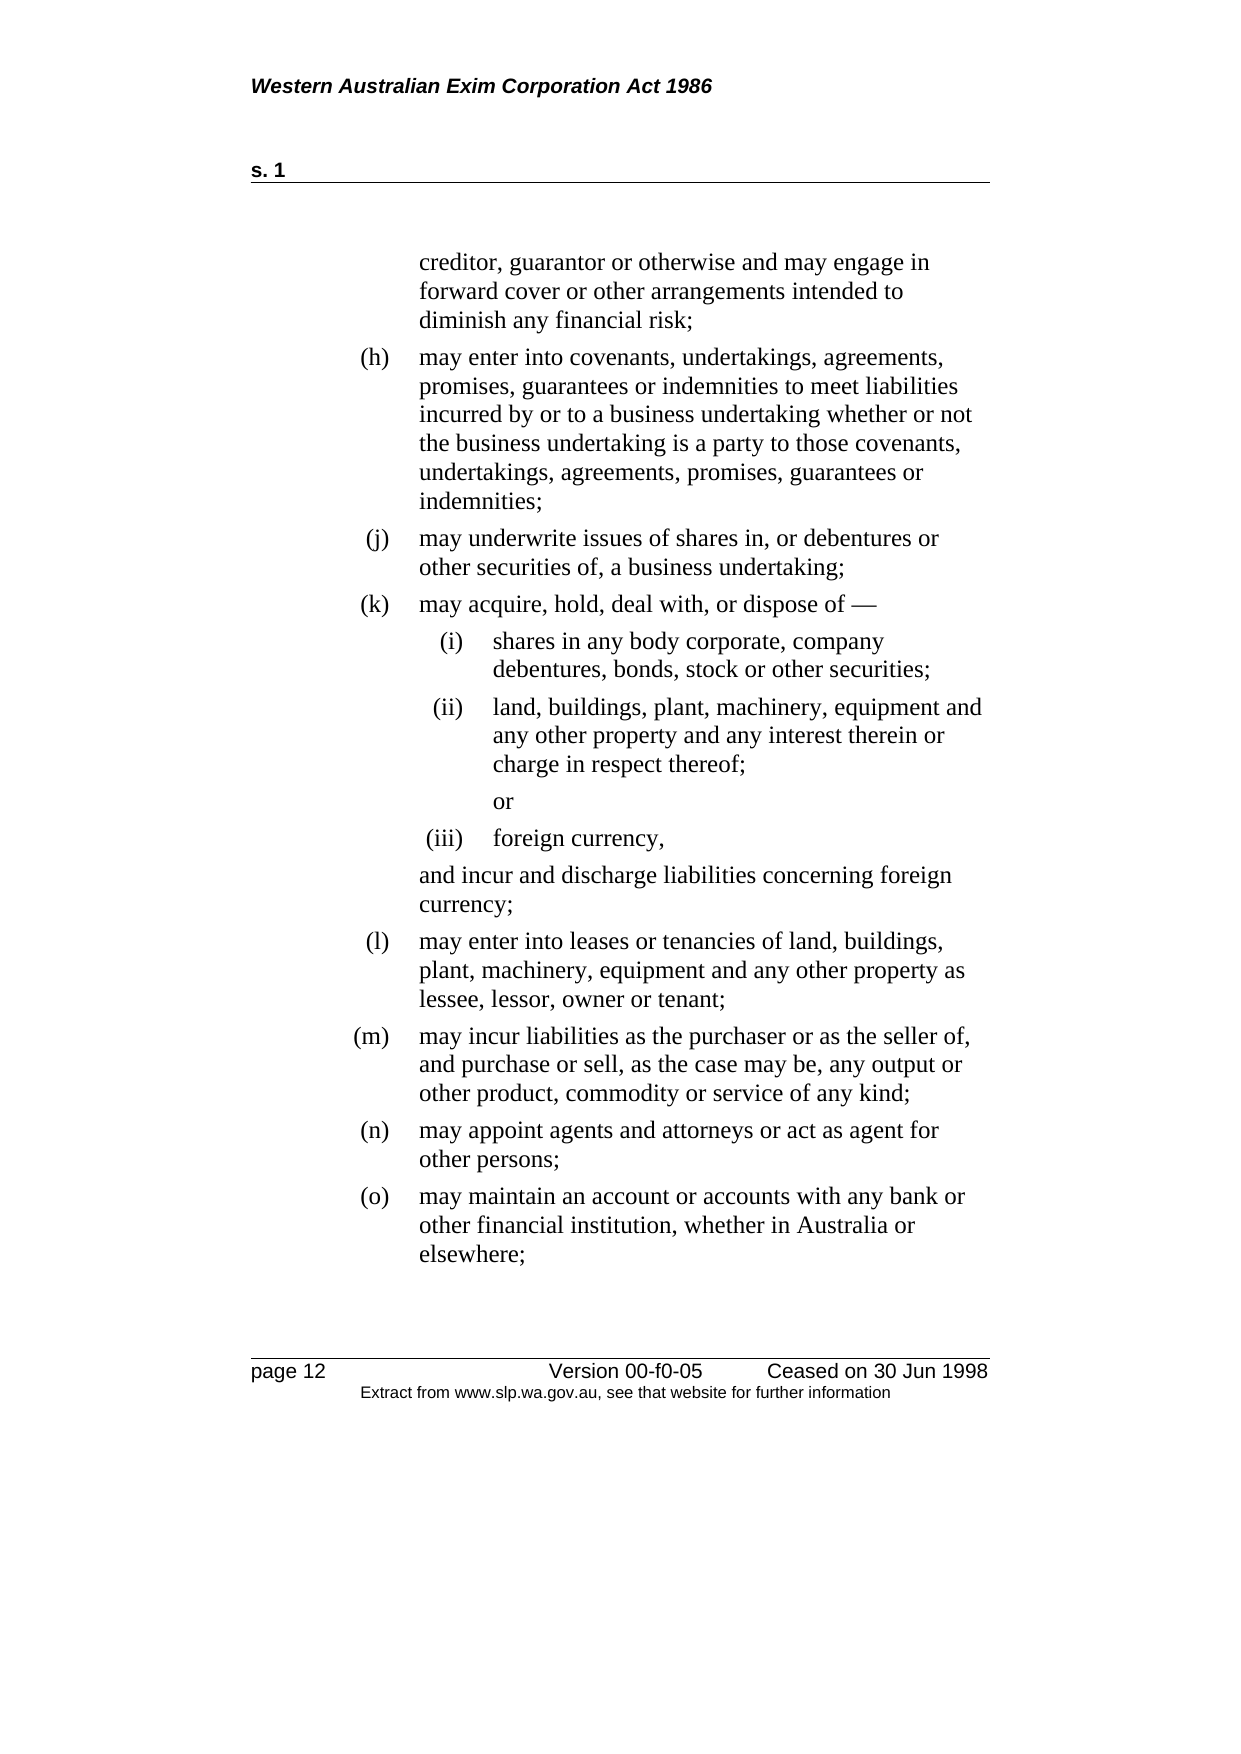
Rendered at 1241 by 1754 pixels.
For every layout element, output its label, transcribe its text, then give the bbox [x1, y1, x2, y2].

text (ii) land, buildings, plant, machinery, equipment and any other property and any interest therein or charge in respect thereof; [251, 692, 990, 778]
text (h) may enter into covenants, undertakings, agreements, promises, guarantees or indemnities to meet liabilities incurred by or to a business undertaking whether or not the business undertaking is a party to those covenants, undertakings, agreements, promises, guarantees or indemnities; [251, 342, 990, 514]
text or [251, 786, 990, 815]
text (i) shares in any body corporate, company debentures, bonds, stock or other securities; [251, 626, 990, 683]
text (n) may appoint agents and attorneys or act as agent for other persons; [251, 1115, 990, 1173]
text (o) may maintain an account or accounts with any bank or other financial institution, whether in Australia or elsewhere; [251, 1181, 990, 1267]
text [251, 247, 990, 334]
text (l) may enter into leases or tenancies of land, buildings, plant, machinery, equipment and any other property as lessee, lessor, owner or tenant; [251, 926, 990, 1012]
text (j) may underwrite issues of shares in, or debentures or other securities of, a business undertaking; [251, 523, 990, 580]
text (k) may acquire, hold, deal with, or dispose of — [251, 589, 990, 617]
text (iii) foreign currency, [251, 823, 990, 852]
text and incur and discharge liabilities concerning foreign currency; [251, 860, 990, 918]
text (m) may incur liabilities as the purchaser or as the seller of, and purchase or sell, as the case may be, any output or other product, commodity or service of any kind; [251, 1021, 990, 1107]
